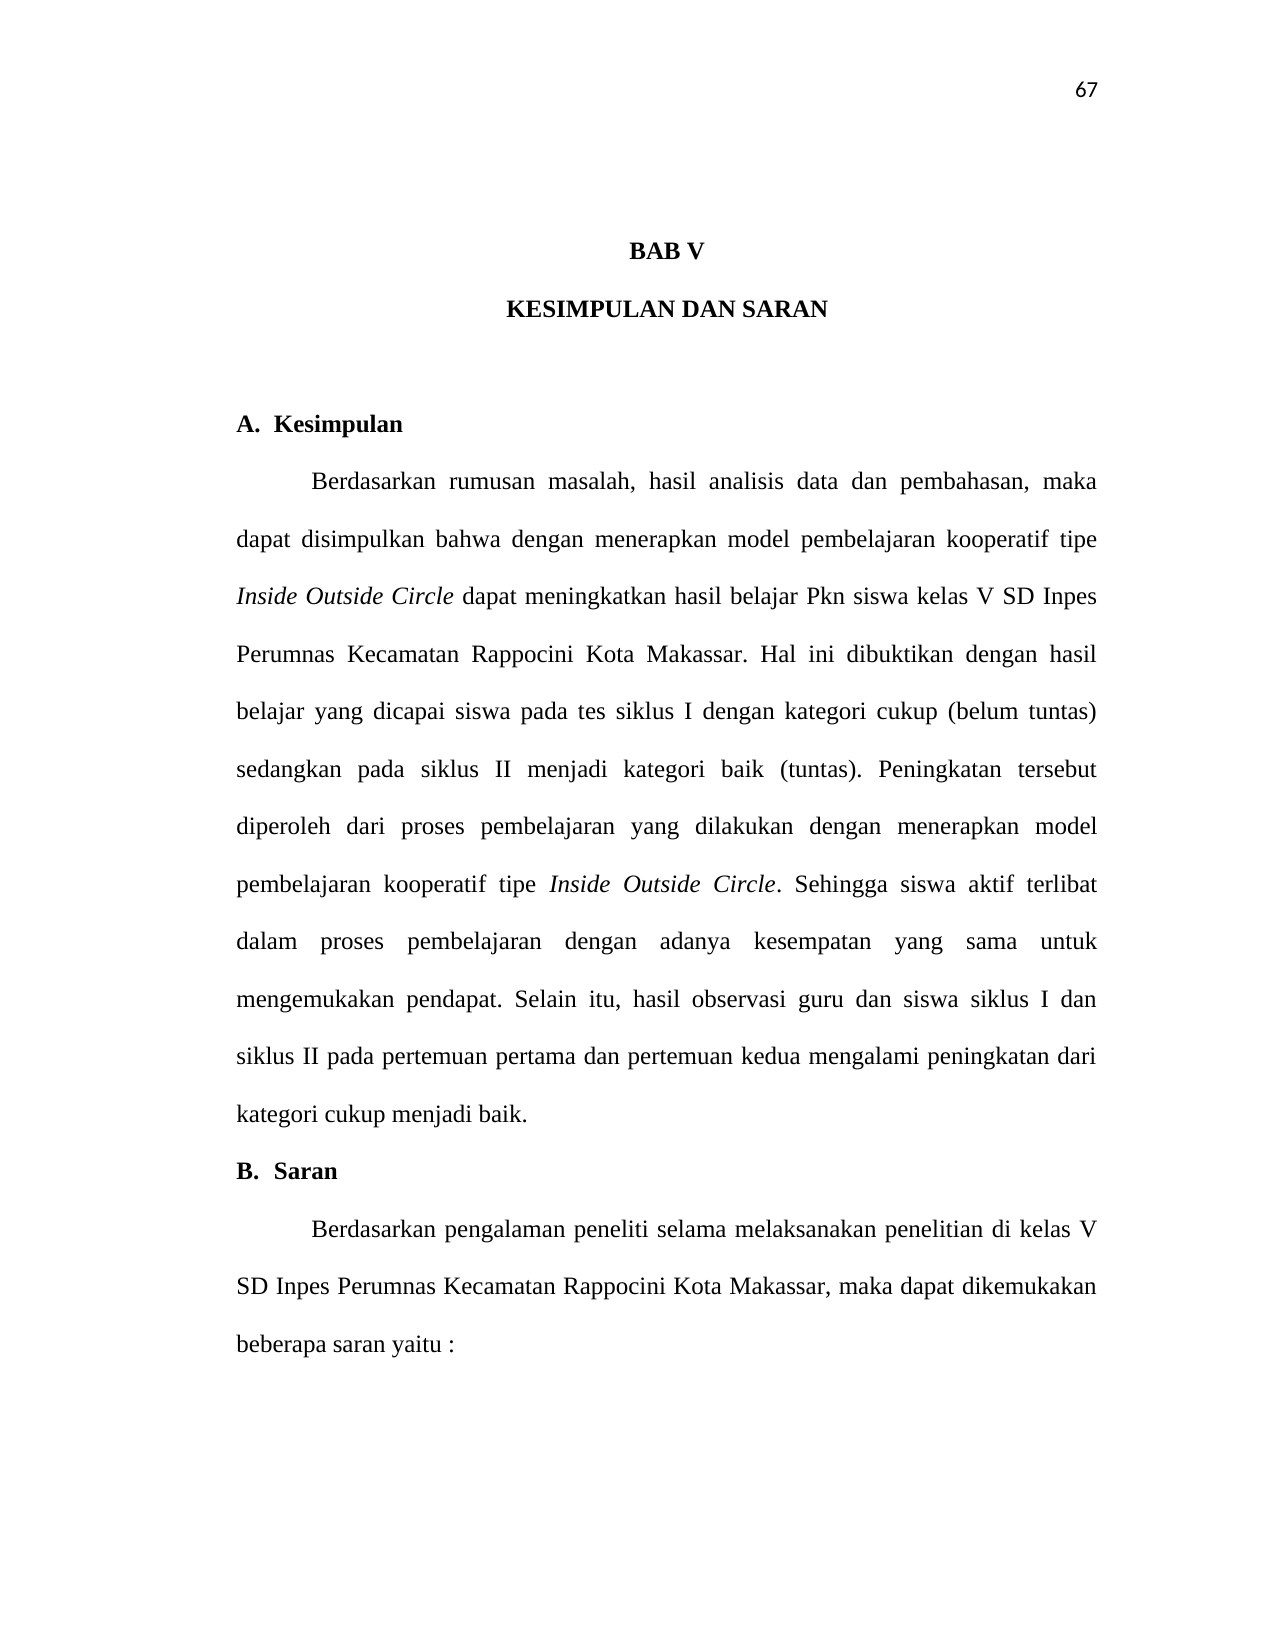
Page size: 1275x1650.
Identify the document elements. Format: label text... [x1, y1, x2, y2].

list Saran [236, 1156, 1098, 1185]
list Kesimpulan [236, 409, 1098, 437]
list Berdasarkan pengalaman peneliti selama melaksanakan penelitian di kelas V SD Inpes Perumnas Kecamatan Rappocini Kota Makassar, maka dapat dikemukakan beberapa saran yaitu : [236, 1214, 1098, 1357]
list Berdasarkan rumusan masalah, hasil analisis data dan pembahasan, maka dapat disimpulkan bahwa dengan menerapkan model pembelajaran kooperatif tipe Inside Outside Circle dapat meningkatkan hasil belajar Pkn siswa kelas V SD Inpes Perumnas Kecamatan Rappocini Kota Makassar. Hal ini dibuktikan dengan hasil belajar yang dicapai siswa pada tes siklus I dengan kategori cukup (belum tuntas) sedangkan pada siklus II menjadi kategori baik (tuntas). Peningkatan tersebut diperoleh dari proses pembelajaran yang dilakukan dengan menerapkan model pembelajaran kooperatif tipe Inside Outside Circle. Sehingga siswa aktif terlibat dalam proses pembelajaran dengan adanya kesempatan yang sama untuk mengemukakan pendapat. Selain itu, hasil observasi guru dan siswa siklus I dan siklus II pada pertemuan pertama dan pertemuan kedua mengalami peningkatan dari kategori cukup menjadi baik. [236, 466, 1098, 1127]
text KESIMPULAN DAN SARAN [236, 294, 1098, 322]
text BAB V [236, 236, 1098, 265]
